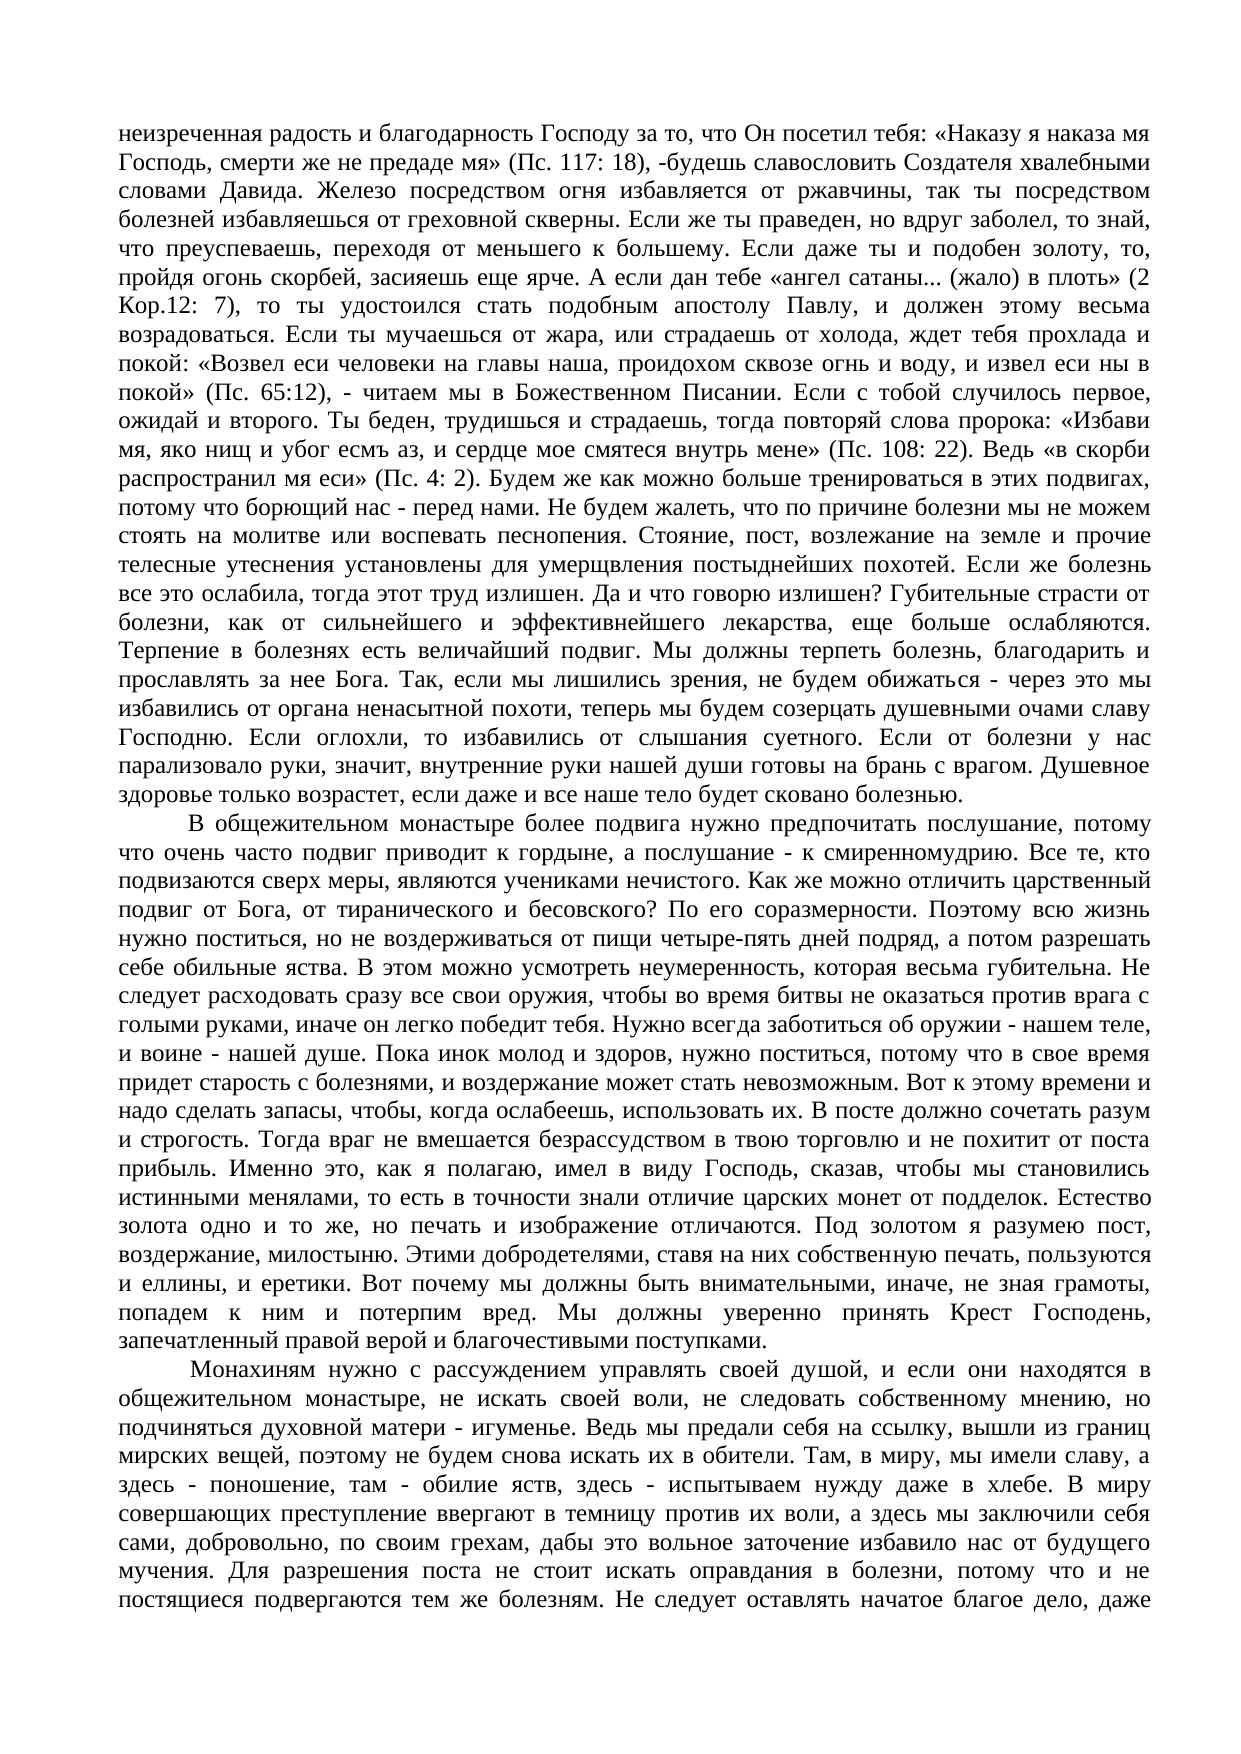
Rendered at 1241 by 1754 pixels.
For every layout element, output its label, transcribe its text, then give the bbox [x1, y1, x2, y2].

text В общежительном монастыре более подвига нужно предпочитать послушание, потому что очень часто подвиг приводит к гордыне, а послушание - к смиренномудрию. Все те, кто подвизаются сверх меры, являются учениками нечистого. Как же можно отличить царственный подвиг от Бога, от тиранического и бесовского? По его соразмерности. Поэтому всю жизнь нужно поститься, но не воздерживаться от пищи четыре-пять дней подряд, а потом разрешать себе обильные яства. В этом можно усмотреть неумеренность, которая весьма губительна. Не следует расходовать сразу все свои оружия, чтобы во время битвы не оказаться против врага с голыми руками, иначе он легко победит тебя. Нужно всегда заботиться об оружии - нашем теле, и воине - нашей душе. Пока инок молод и здоров, нужно поститься, потому что в свое время придет старость с болезнями, и воздержание может стать невозможным. Вот к этому времени и надо сделать запасы, чтобы, когда ослабеешь, использовать их. В посте должно сочетать разум и строгость. Тогда враг не вмешается безрассудством в твою торговлю и не похитит от поста прибыль. Именно это, как я полагаю, имел в виду Господь, сказав, чтобы мы становились истинными менялами, то есть в точности знали отличие царских монет от подделок. Естество золота одно и то же, но печать и изображение отличаются. Под золотом я разумею пост, воздержание, милостыню. Этими добродетелями, ставя на них собственную печать, пользуются и еллины, и еретики. Вот почему мы должны быть внимательными, иначе, не зная грамоты, попадем к ним и потерпим вред. Мы должны уверенно принять Крест Господень, запечатленный правой верой и благочестивыми поступками. [118, 808, 1152, 1354]
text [118, 118, 1152, 808]
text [118, 1354, 1152, 1613]
